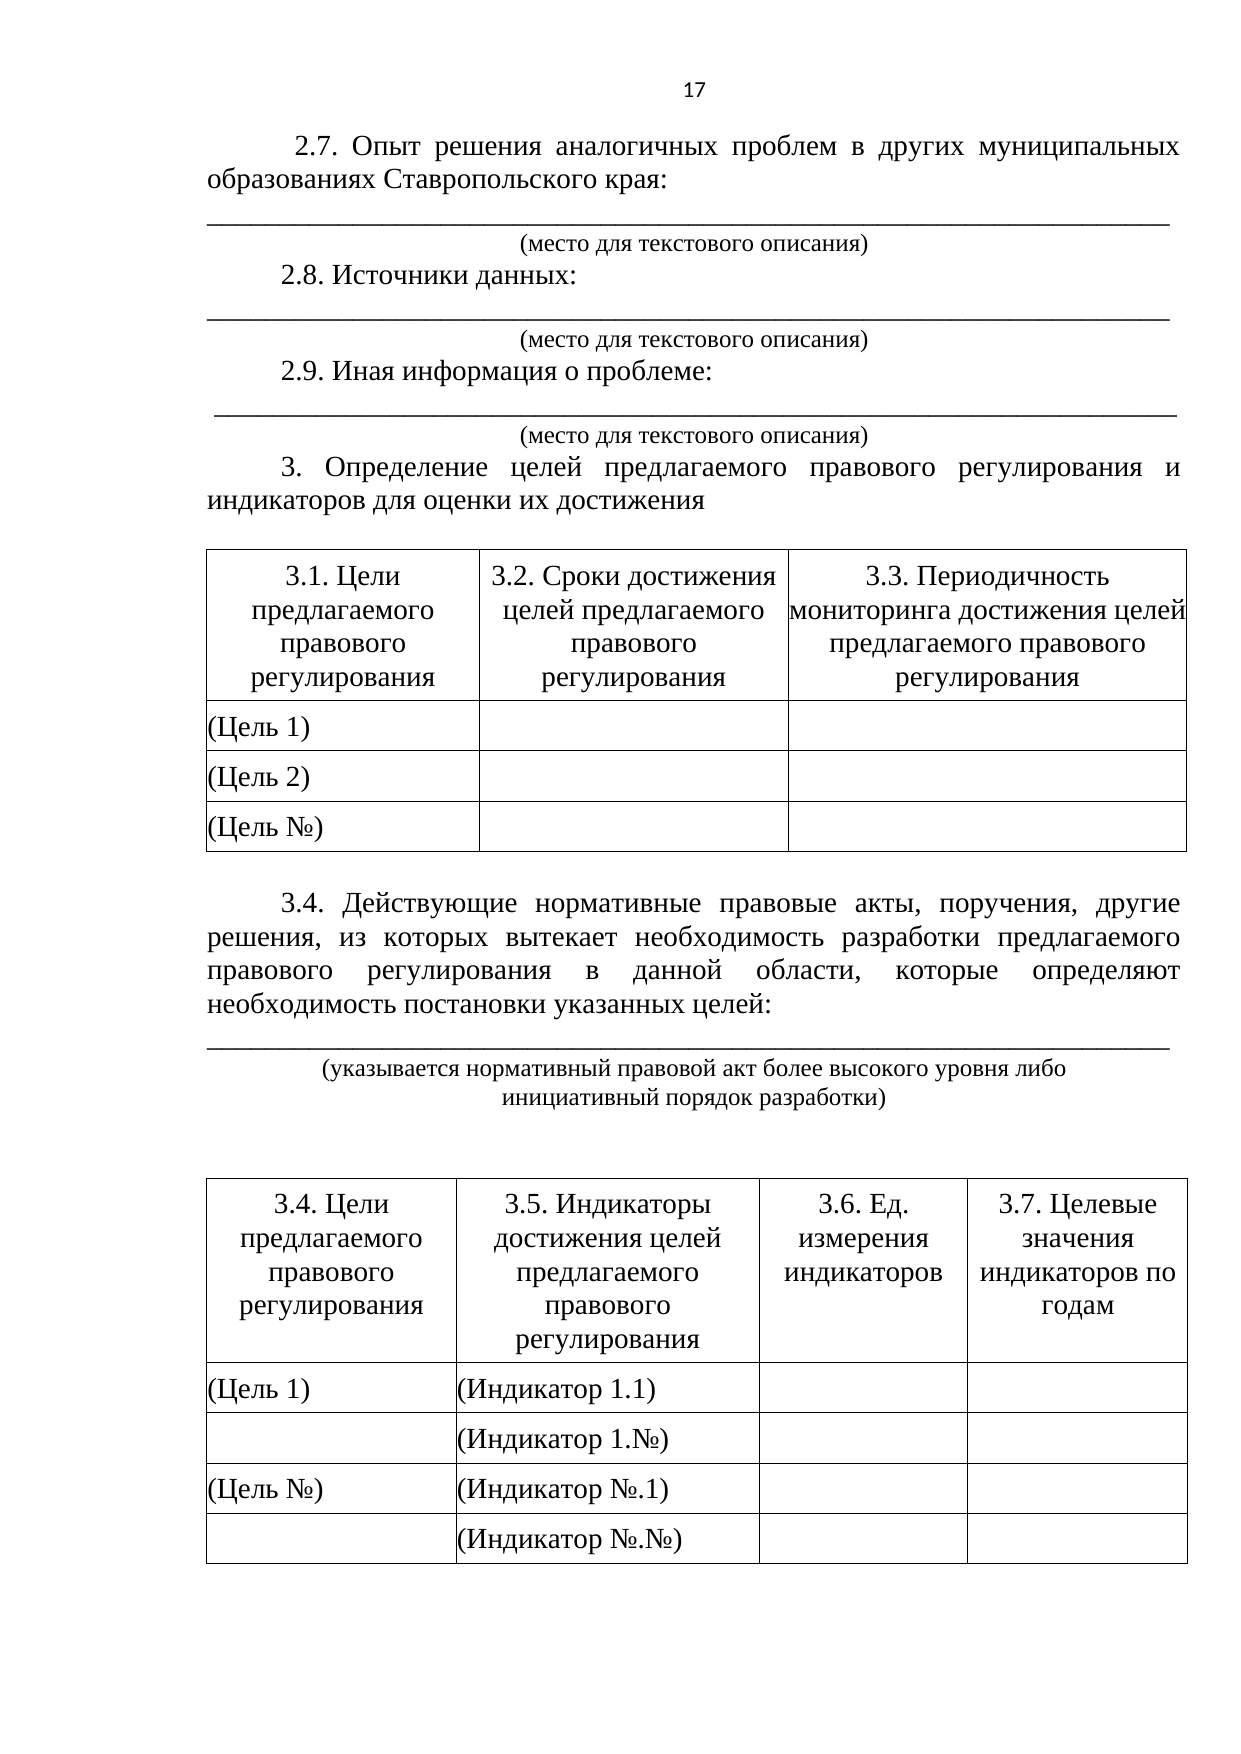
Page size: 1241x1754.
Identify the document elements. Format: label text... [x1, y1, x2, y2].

table_header 3.4. Цели предлагаемого правового регулирования [207, 1179, 456, 1362]
text 3. Определение целей предлагаемого правового регулирования и индикаторов для оценки их достижения [207, 449, 1181, 516]
table_cell (Цель №) [207, 1464, 456, 1513]
table_header 3.7. Целевые значения индикаторов по годам [968, 1179, 1187, 1362]
table_cell [480, 802, 788, 851]
table_cell [207, 1413, 456, 1462]
text 3.4. Действующие нормативные правовые акты, поручения, другие решения, из которых вытекает необходимость разработки предлагаемого правового регулирования в данной области, которые определяют необходимость постановки указанных целей: [207, 885, 1181, 1019]
text (место для текстового описания) [207, 228, 1181, 257]
table_header 3.3. Периодичность мониторинга достижения целей предлагаемого правового регулирования [789, 550, 1186, 700]
table_cell (Цель 1) [207, 701, 479, 750]
table_cell [968, 1514, 1187, 1563]
text инициативный порядок разработки) [207, 1082, 1181, 1111]
table_cell [480, 751, 788, 801]
text __________________________________________________________________ [207, 386, 1181, 420]
table_header 3.5. Индикаторы достижения целей предлагаемого правового регулирования [457, 1179, 759, 1362]
table_cell [480, 701, 788, 750]
table_header 3.1. Цели предлагаемого правового регулирования [207, 550, 479, 700]
text 2.8. Источники данных: [207, 257, 1181, 291]
table_cell [760, 1413, 967, 1462]
table_header 3.2. Сроки достижения целей предлагаемого правового регулирования [480, 550, 788, 700]
table_cell (Индикатор 1.№) [457, 1413, 759, 1462]
text (место для текстового описания) [207, 324, 1181, 353]
text 2.9. Иная информация о проблеме: [207, 353, 1181, 386]
table_cell [207, 1514, 456, 1563]
table_cell (Индикатор №.1) [457, 1464, 759, 1513]
table_cell [968, 1413, 1187, 1462]
table_cell [760, 1464, 967, 1513]
table_cell [789, 802, 1186, 851]
table_cell (Цель 2) [207, 751, 479, 801]
table_cell (Индикатор №.№) [457, 1514, 759, 1563]
table_cell [760, 1514, 967, 1563]
text (указывается нормативный правовой акт более высокого уровня либо [207, 1053, 1181, 1082]
text 2.7. Опыт решения аналогичных проблем в других муниципальных образованиях Ставропольского края: [207, 128, 1181, 195]
table_cell [968, 1363, 1187, 1412]
table_cell [968, 1464, 1187, 1513]
table_cell [760, 1363, 967, 1412]
text __________________________________________________________________ [207, 291, 1181, 324]
text (место для текстового описания) [207, 420, 1181, 449]
table_cell (Цель 1) [207, 1363, 456, 1412]
table_cell [789, 701, 1186, 750]
table_cell (Индикатор 1.1) [457, 1363, 759, 1412]
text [207, 195, 1181, 228]
text __________________________________________________________________ [207, 1019, 1181, 1053]
table_cell (Цель №) [207, 802, 479, 851]
table_header 3.6. Ед. измерения индикаторов [760, 1179, 967, 1362]
table_cell [789, 751, 1186, 801]
